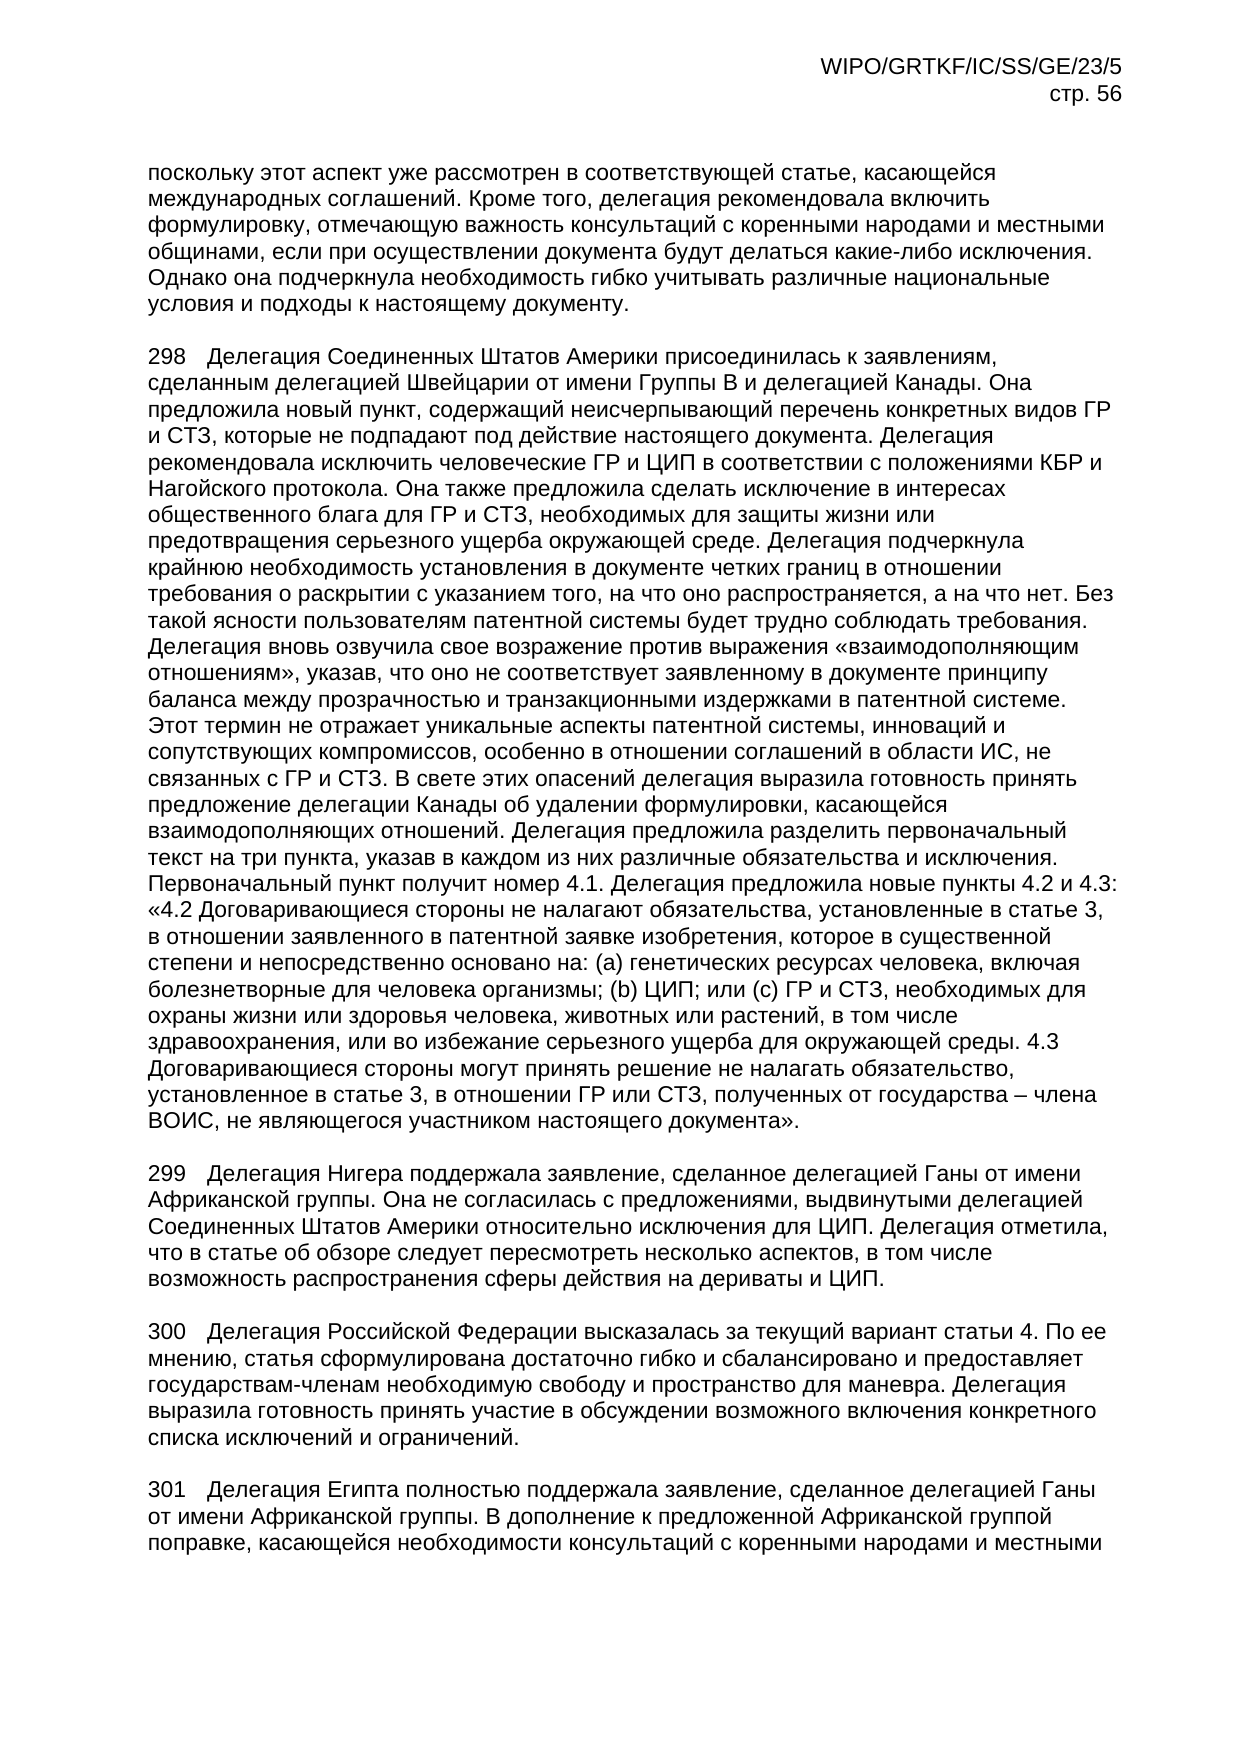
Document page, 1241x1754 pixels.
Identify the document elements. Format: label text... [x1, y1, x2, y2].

text Делегация Нигера поддержала заявление, сделанное делегацией Ганы от имени Африканской группы. Она не согласилась с предложениями, выдвинутыми делегацией Соединенных Штатов Америки относительно исключения для ЦИП. Делегация отметила, что в статье об обзоре следует пересмотреть несколько аспектов, в том числе возможность распространения сферы действия на дериваты и ЦИП. [148, 1160, 1122, 1292]
text Делегация Соединенных Штатов Америки присоединилась к заявлениям, сделанным делегацией Швейцарии от имени Группы B и делегацией Канады. Она предложила новый пункт, содержащий неисчерпывающий перечень конкретных видов ГР и СТЗ, которые не подпадают под действие настоящего документа. Делегация рекомендовала исключить человеческие ГР и ЦИП в соответствии с положениями КБР и Нагойского протокола. Она также предложила сделать исключение в интересах общественного блага для ГР и СТЗ, необходимых для защиты жизни или предотвращения серьезного ущерба окружающей среде. Делегация подчеркнула крайнюю необходимость установления в документе четких границ в отношении требования о раскрытии с указанием того, на что оно распространяется, а на что нет. Без такой ясности пользователям патентной системы будет трудно соблюдать требования. Делегация вновь озвучила свое возражение против выражения «взаимодополняющим отношениям», указав, что оно не соответствует заявленному в документе принципу баланса между прозрачностью и транзакционными издержками в патентной системе. Этот термин не отражает уникальные аспекты патентной системы, инноваций и сопутствующих компромиссов, особенно в отношении соглашений в области ИС, не связанных с ГР и СТЗ. В свете этих опасений делегация выразила готовность принять предложение делегации Канады об удалении формулировки, касающейся взаимодополняющих отношений. Делегация предложила разделить первоначальный текст на три пункта, указав в каждом из них различные обязательства и исключения. Первоначальный пункт получит номер 4.1. Делегация предложила новые пункты 4.2 и 4.3: «4.2 Договаривающиеся стороны не налагают обязательства, установленные в статье 3, в отношении заявленного в патентной заявке изобретения, которое в существенной степени и непосредственно основано на: (a) генетических ресурсах человека, включая болезнетворные для человека организмы; (b) ЦИП; или (c) ГР и СТЗ, необходимых для охраны жизни или здоровья человека, животных или растений, в том числе здравоохранения, или во избежание серьезного ущерба для окружающей среды. 4.3 Договаривающиеся стороны могут принять решение не налагать обязательство, установленное в статье 3, в отношении ГР или СТЗ, полученных от государства – члена ВОИС, не являющегося участником настоящего документа». [148, 343, 1122, 1134]
text Делегация Российской Федерации высказалась за текущий вариант статьи 4. По ее мнению, статья сформулирована достаточно гибко и сбалансировано и предоставляет государствам-членам необходимую свободу и пространство для маневра. Делегация выразила готовность принять участие в обсуждении возможного включения конкретного списка исключений и ограничений. [148, 1318, 1122, 1450]
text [148, 1476, 1122, 1555]
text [148, 158, 1122, 317]
